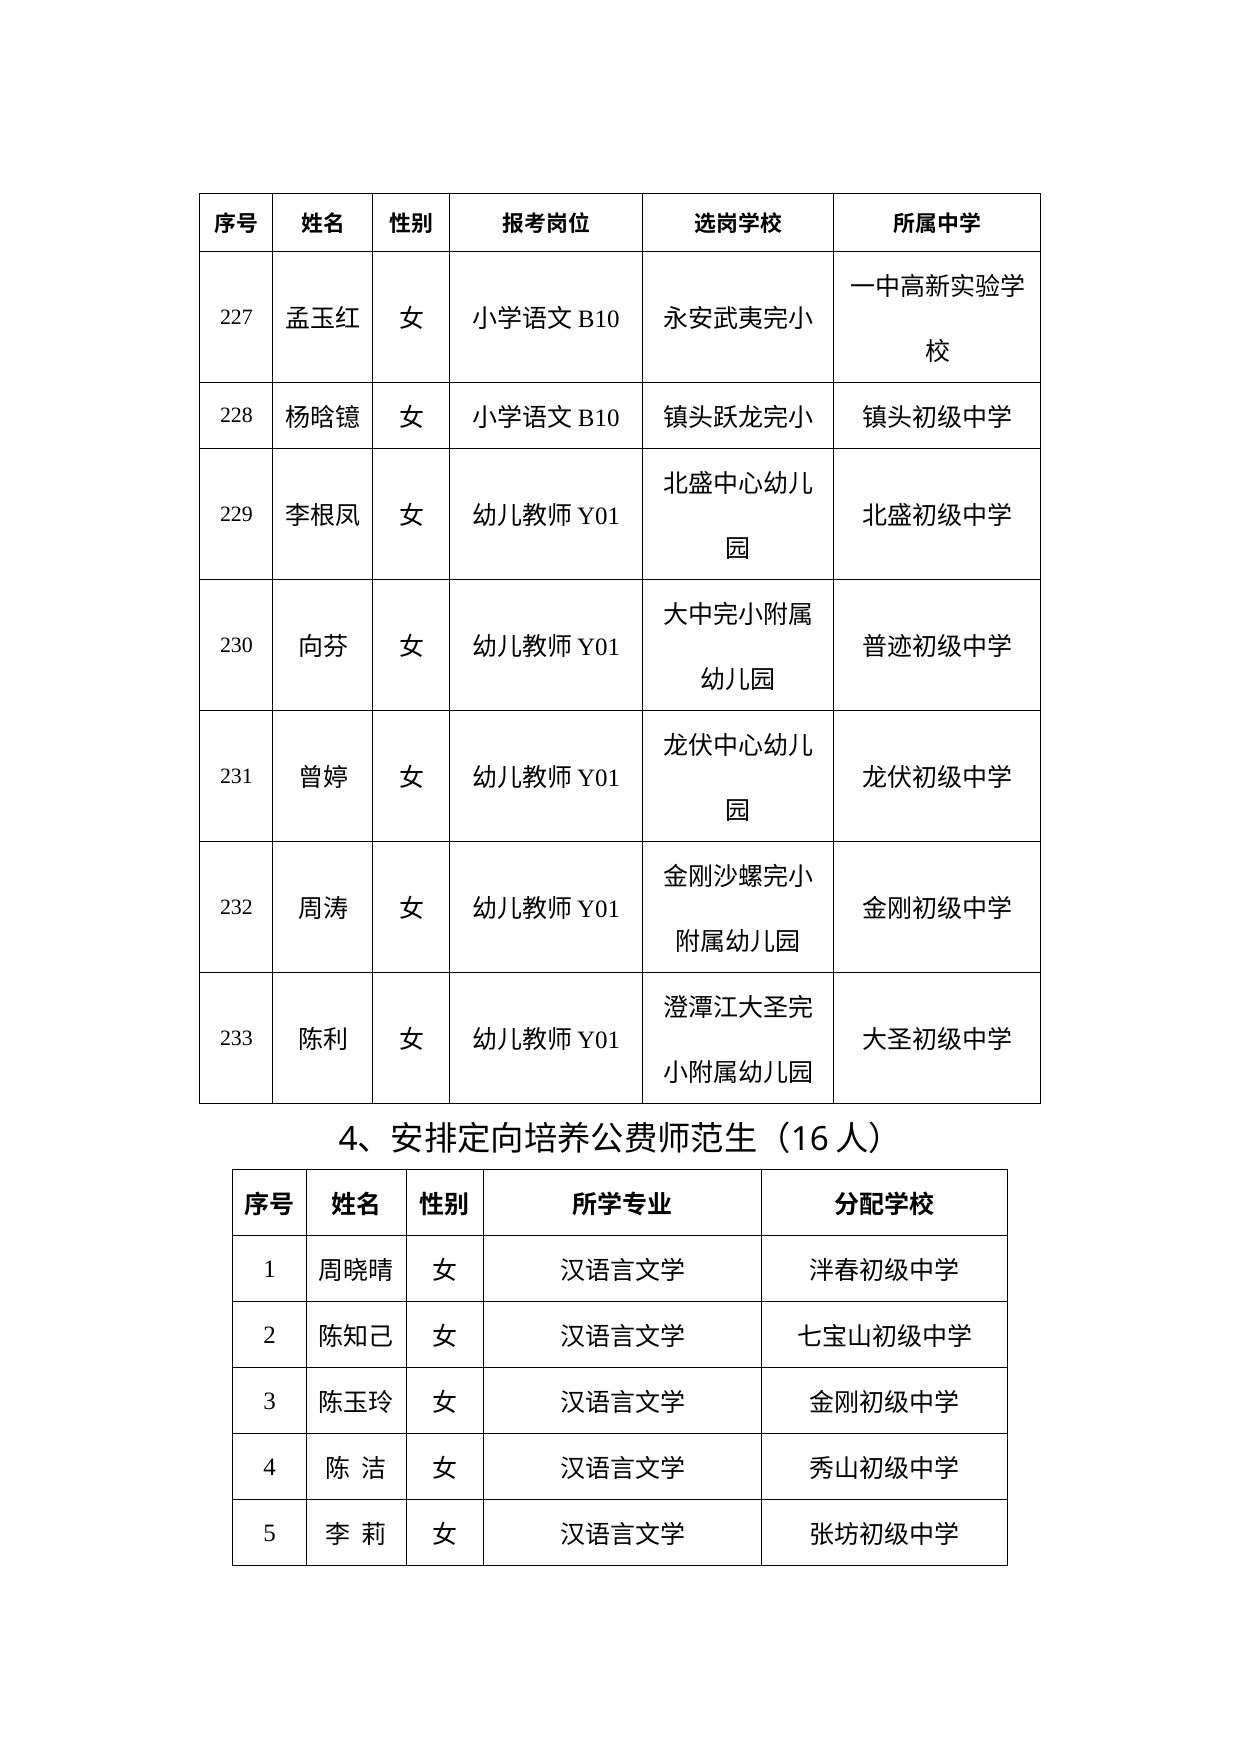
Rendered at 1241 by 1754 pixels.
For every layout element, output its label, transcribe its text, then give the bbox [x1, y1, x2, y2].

table_cell 曾婷 [273, 711, 372, 841]
table_cell 汉语言文学 [484, 1302, 761, 1367]
table_cell 5 [233, 1500, 306, 1565]
table_cell 幼儿教师Y01 [450, 842, 642, 972]
table_header 所属中学 [834, 194, 1040, 251]
table_cell 女 [373, 580, 449, 710]
table_cell 向芬 [273, 580, 372, 710]
table_cell 女 [407, 1302, 483, 1367]
table_cell 北盛初级中学 [834, 449, 1040, 579]
table_cell 陈 洁 [307, 1434, 406, 1499]
table_cell 普迹初级中学 [834, 580, 1040, 710]
table_cell 女 [373, 252, 449, 382]
table_cell 女 [407, 1236, 483, 1301]
table_cell 李 莉 [307, 1500, 406, 1565]
table_cell 大圣初级中学 [834, 973, 1040, 1103]
table_cell 女 [407, 1434, 483, 1499]
table_cell 金刚沙螺完小附属幼儿园 [643, 842, 833, 972]
table_cell 幼儿教师Y01 [450, 711, 642, 841]
table_cell 4 [233, 1434, 306, 1499]
table_header 性别 [407, 1170, 483, 1235]
table_cell 229 [200, 449, 272, 579]
table_header 报考岗位 [450, 194, 642, 251]
table_cell 幼儿教师Y01 [450, 580, 642, 710]
table_cell 陈知己 [307, 1302, 406, 1367]
table_cell 澄潭江大圣完小附属幼儿园 [643, 973, 833, 1103]
table_cell 233 [200, 973, 272, 1103]
table_header 选岗学校 [643, 194, 833, 251]
table_cell 汉语言文学 [484, 1236, 761, 1301]
table_cell 金刚初级中学 [762, 1368, 1007, 1433]
table_cell 陈利 [273, 973, 372, 1103]
table_cell 小学语文B10 [450, 383, 642, 448]
table_cell 镇头跃龙完小 [643, 383, 833, 448]
table_cell 女 [373, 711, 449, 841]
table_header 姓名 [273, 194, 372, 251]
table_cell 230 [200, 580, 272, 710]
table_cell 女 [407, 1368, 483, 1433]
table_cell 小学语文B10 [450, 252, 642, 382]
table_cell 女 [407, 1500, 483, 1565]
table_cell 大中完小附属幼儿园 [643, 580, 833, 710]
table_cell 秀山初级中学 [762, 1434, 1007, 1499]
table_cell 张坊初级中学 [762, 1500, 1007, 1565]
table_cell 北盛中心幼儿园 [643, 449, 833, 579]
table_cell 龙伏初级中学 [834, 711, 1040, 841]
table_cell 2 [233, 1302, 306, 1367]
table_cell 3 [233, 1368, 306, 1433]
table_cell 一中高新实验学校 [834, 252, 1040, 382]
table_header 分配学校 [762, 1170, 1007, 1235]
table_cell 232 [200, 842, 272, 972]
table_cell 汉语言文学 [484, 1368, 761, 1433]
table_cell 金刚初级中学 [834, 842, 1040, 972]
table_cell 镇头初级中学 [834, 383, 1040, 448]
table_cell 女 [373, 449, 449, 579]
table_cell 女 [373, 383, 449, 448]
table_cell 龙伏中心幼儿园 [643, 711, 833, 841]
table_header 姓名 [307, 1170, 406, 1235]
table_cell 汉语言文学 [484, 1434, 761, 1499]
table_cell 李根凤 [273, 449, 372, 579]
table_header 所学专业 [484, 1170, 761, 1235]
table_cell 幼儿教师Y01 [450, 449, 642, 579]
table_header 序号 [233, 1170, 306, 1235]
table_cell 永安武夷完小 [643, 252, 833, 382]
table_cell 七宝山初级中学 [762, 1302, 1007, 1367]
table_header 性别 [373, 194, 449, 251]
table_cell 杨晗镱 [273, 383, 372, 448]
table_cell 1 [233, 1236, 306, 1301]
table_cell 周涛 [273, 842, 372, 972]
table_cell 女 [373, 973, 449, 1103]
table_cell 汉语言文学 [484, 1500, 761, 1565]
table_cell 228 [200, 383, 272, 448]
table_header 序号 [200, 194, 272, 251]
table_cell 231 [200, 711, 272, 841]
table_cell 泮春初级中学 [762, 1236, 1007, 1301]
text 4、安排定向培养公费师范生（16人） [150, 1104, 1090, 1169]
table_cell 幼儿教师Y01 [450, 973, 642, 1103]
table_cell 周晓晴 [307, 1236, 406, 1301]
table_cell 女 [373, 842, 449, 972]
table_cell 孟玉红 [273, 252, 372, 382]
table_cell 227 [200, 252, 272, 382]
table_cell 陈玉玲 [307, 1368, 406, 1433]
